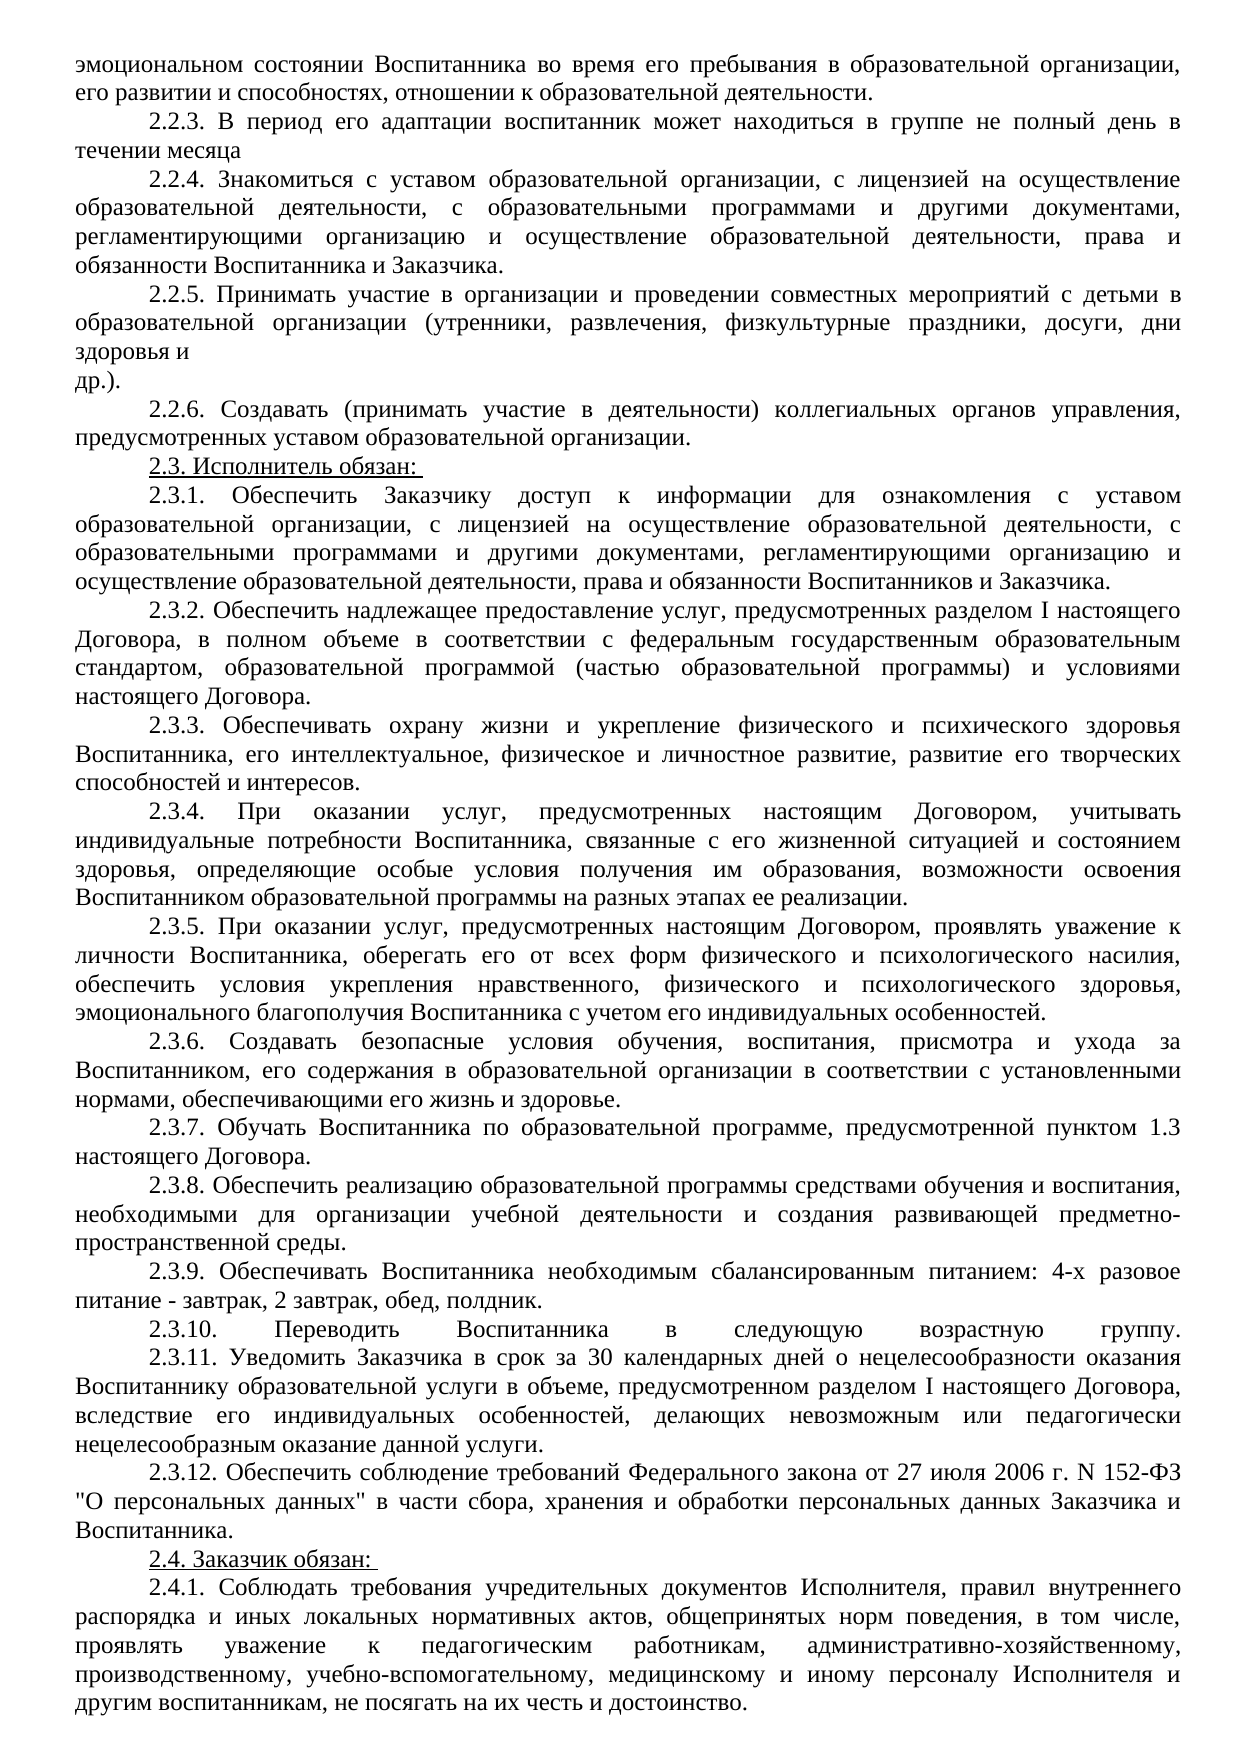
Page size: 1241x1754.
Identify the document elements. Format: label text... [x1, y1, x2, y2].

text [75, 49, 1182, 106]
text 2.4. Заказчик обязан: [75, 1544, 1182, 1572]
text 2.3.1. Обеспечить Заказчику доступ к информации для ознакомления с уставом образовательной организации, с лицензией на осуществление образовательной деятельности, с образовательными программами и другими документами, регламентирующими организацию и осуществление образовательной деятельности, права и обязанности Воспитанников и Заказчика. [75, 480, 1182, 595]
text 2.3.7. Обучать Воспитанника по образовательной программе, предусмотренной пунктом 1.3 настоящего Договора. [75, 1112, 1182, 1170]
text 2.2.4. Знакомиться с уставом образовательной организации, с лицензией на осуществление образовательной деятельности, с образовательными программами и другими документами, регламентирующими организацию и осуществление образовательной деятельности, права и обязанности Воспитанника и Заказчика. [75, 164, 1182, 279]
text 2.3.6. Создавать безопасные условия обучения, воспитания, присмотра и ухода за Воспитанником, его содержания в образовательной организации в соответствии с установленными нормами, обеспечивающими его жизнь и здоровье. [75, 1026, 1182, 1112]
text 2.3. Исполнитель обязан: [75, 451, 1182, 480]
text 2.2.3. В период его адаптации воспитанник может находиться в группе не полный день в течении месяца [75, 106, 1182, 164]
text 2.3.10. Переводить Воспитанника в следующую возрастную группу. 2.3.11. Уведомить Заказчика в срок за 30 календарных дней о нецелесообразности оказания Воспитаннику образовательной услуги в объеме, предусмотренном разделом I настоящего Договора, вследствие его индивидуальных особенностей, делающих невозможным или педагогически нецелесообразным оказание данной услуги. [75, 1314, 1182, 1457]
text 2.3.12. Обеспечить соблюдение требований Федерального закона от 27 июля 2006 г. N 152-ФЗ "О персональных данных" в части сбора, хранения и обработки персональных данных Заказчика и Воспитанника. [75, 1457, 1182, 1544]
text 2.3.4. При оказании услуг, предусмотренных настоящим Договором, учитывать индивидуальные потребности Воспитанника, связанные с его жизненной ситуацией и состоянием здоровья, определяющие особые условия получения им образования, возможности освоения Воспитанником образовательной программы на разных этапах ее реализации. [75, 796, 1182, 911]
text 2.4.1. Соблюдать требования учредительных документов Исполнителя, правил внутреннего распорядка и иных локальных нормативных актов, общепринятых норм поведения, в том числе, проявлять уважение к педагогическим работникам, административно-хозяйственному, производственному, учебно-вспомогательному, медицинскому и иному персоналу Исполнителя и другим воспитанникам, не посягать на их честь и достоинство. [75, 1572, 1182, 1716]
text 2.3.2. Обеспечить надлежащее предоставление услуг, предусмотренных разделом I настоящего Договора, в полном объеме в соответствии с федеральным государственным образовательным стандартом, образовательной программой (частью образовательной программы) и условиями настоящего Договора. [75, 595, 1182, 710]
text 2.3.3. Обеспечивать охрану жизни и укрепление физического и психического здоровья Воспитанника, его интеллектуальное, физическое и личностное развитие, развитие его творческих способностей и интересов. [75, 710, 1182, 796]
text 2.2.5. Принимать участие в организации и проведении совместных мероприятий с детьми в образовательной организации (утренники, развлечения, физкультурные праздники, досуги, дни здоровья и [75, 279, 1182, 365]
text 2.3.5. При оказании услуг, предусмотренных настоящим Договором, проявлять уважение к личности Воспитанника, оберегать его от всех форм физического и психологического насилия, обеспечить условия укрепления нравственного, физического и психологического здоровья, эмоционального благополучия Воспитанника с учетом его индивидуальных особенностей. [75, 911, 1182, 1026]
text 2.3.9. Обеспечивать Воспитанника необходимым сбалансированным питанием: 4-х разовое питание - завтрак, 2 завтрак, обед, полдник. [75, 1256, 1182, 1314]
text др.). 2.2.6. Создавать (принимать участие в деятельности) коллегиальных органов управления, предусмотренных уставом образовательной организации. [75, 365, 1182, 451]
text 2.3.8. Обеспечить реализацию образовательной программы средствами обучения и воспитания, необходимыми для организации учебной деятельности и создания развивающей предметно-пространственной среды. [75, 1170, 1182, 1256]
